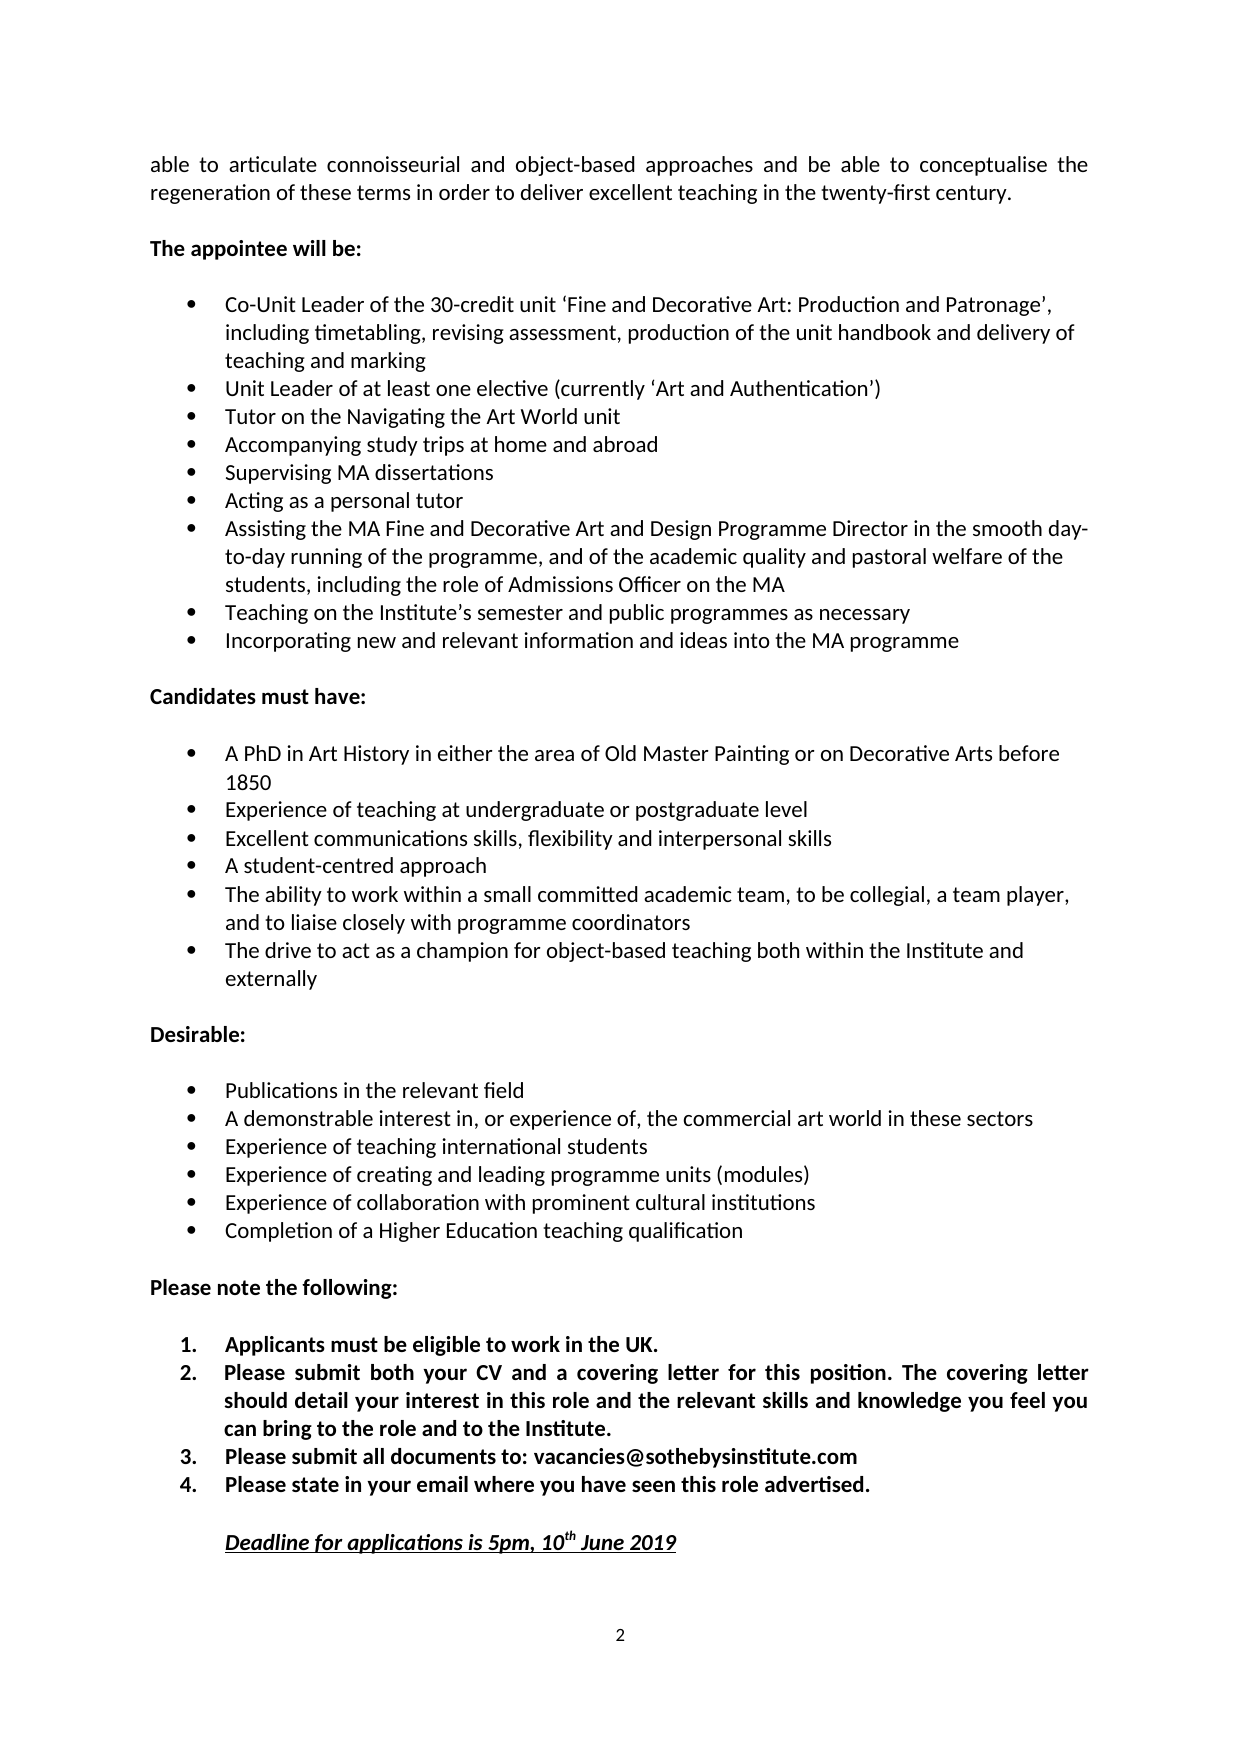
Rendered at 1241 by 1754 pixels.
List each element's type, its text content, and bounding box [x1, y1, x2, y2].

list Co-Unit Leader of the 30-credit unit ‘Fine and Decorative Art: Production and Patronage’, including timetabling, revising assessment, production of the unit handbook and delivery of teaching and marking [187, 290, 1090, 374]
list Experience of teaching at undergraduate or postgraduate level [187, 796, 1090, 824]
list A student-centred approach [187, 852, 1090, 880]
list Please submit both your CV and a covering letter for this position. The covering letter should detail your interest in this role and the relevant skills and knowledge you feel you can bring to the role and to the Institute. [179, 1358, 1090, 1442]
text Please note the following: [150, 1273, 1090, 1301]
list The ability to work within a small committed academic team, to be collegial, a team player, and to liaise closely with programme coordinators [187, 880, 1090, 936]
list Acting as a personal tutor [187, 486, 1090, 514]
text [150, 150, 1090, 206]
text The appointee will be: [150, 234, 1090, 262]
text Candidates must have: [150, 682, 1090, 710]
list Experience of collaboration with prominent cultural institutions [187, 1188, 1090, 1216]
list Supervising MA dissertations [187, 458, 1090, 486]
list Incorporating new and relevant information and ideas into the MA programme [187, 626, 1090, 654]
list A PhD in Art History in either the area of Old Master Painting or on Decorative Arts before 1850 [187, 739, 1090, 796]
list Please submit all documents to: vacancies@sothebysinstitute.com [179, 1442, 1090, 1470]
text Desirable: [150, 1020, 1090, 1048]
list Unit Leader of at least one elective (currently ‘Art and Authentication’) [187, 374, 1090, 402]
list Experience of teaching international students [187, 1132, 1090, 1160]
list Publications in the relevant field [187, 1076, 1090, 1104]
text Deadline for applications is 5pm, 10th June 2019 [225, 1528, 1090, 1556]
list Assisting the MA Fine and Decorative Art and Design Programme Director in the smooth day-to-day running of the programme, and of the academic quality and pastoral welfare of the students, including the role of Admissions Officer on the MA [187, 514, 1090, 598]
list Experience of creating and leading programme units (modules) [187, 1160, 1090, 1188]
list Excellent communications skills, flexibility and interpersonal skills [187, 824, 1090, 852]
list The drive to act as a champion for object-based teaching both within the Institute and externally [187, 936, 1090, 992]
list Accompanying study trips at home and abroad [187, 430, 1090, 458]
list Completion of a Higher Education teaching qualification [187, 1216, 1090, 1244]
list A demonstrable interest in, or experience of, the commercial art world in these sectors [187, 1104, 1090, 1132]
list Teaching on the Institute’s semester and public programmes as necessary [187, 598, 1090, 626]
list Please state in your email where you have seen this role advertised. [179, 1470, 1090, 1498]
list Tutor on the Navigating the Art World unit [187, 402, 1090, 430]
list Applicants must be eligible to work in the UK. [179, 1330, 1090, 1358]
